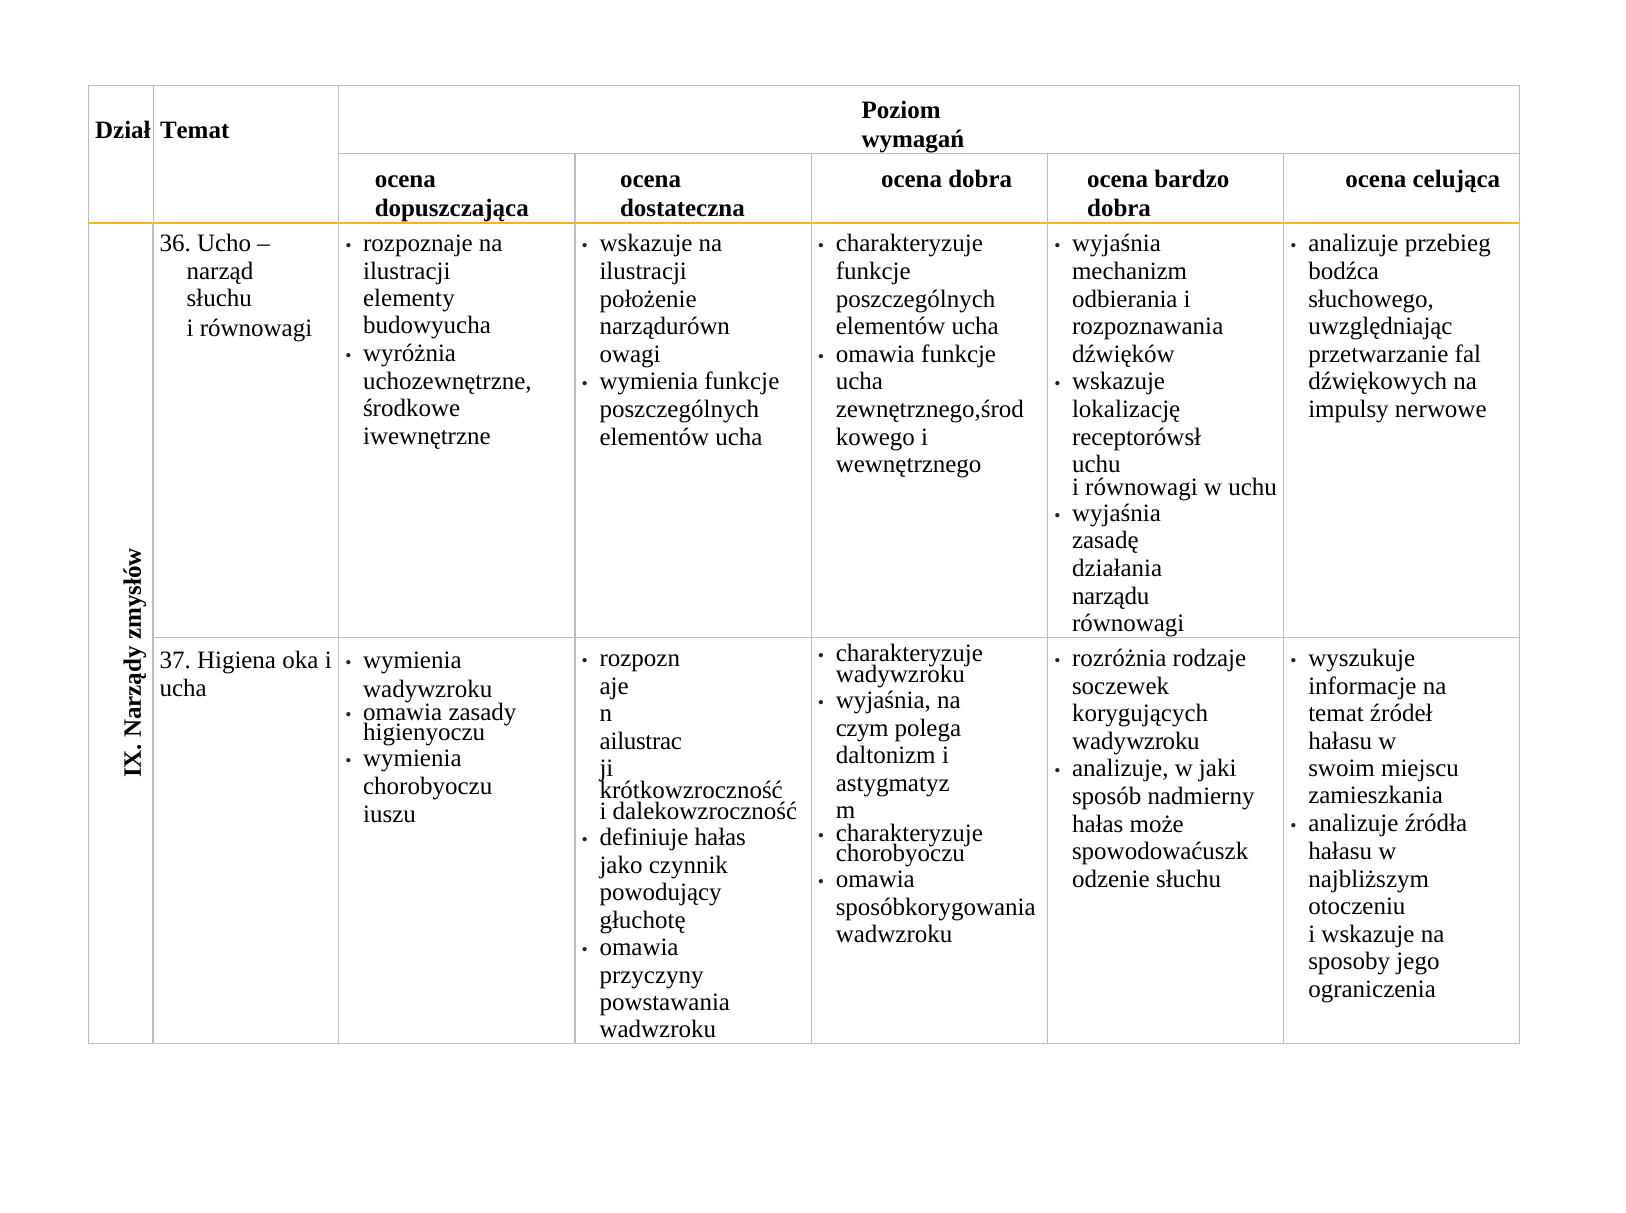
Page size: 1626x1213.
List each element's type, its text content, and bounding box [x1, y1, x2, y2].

table_header Poziom wymagań [339, 86, 1519, 153]
table_cell ocena dopuszczająca [339, 154, 574, 222]
table_header Temat [154, 86, 338, 222]
table_cell rozróżnia rodzaje soczewek korygujących wadywzroku analizuje, w jaki sposób nadmierny hałas może spowodowaćuszkodzenie słuchu [1048, 638, 1283, 1043]
table_cell IX. Narządy zmysłów [89, 224, 152, 1043]
table_cell ocena bardzo dobra [1048, 154, 1283, 222]
table_cell rozpoznaje na ilustracji elementy budowyucha wyróżnia uchozewnętrzne, środkowe iwewnętrzne [339, 224, 574, 637]
table_header Dział [89, 86, 153, 222]
table_cell charakteryzuje wadywzroku wyjaśnia, na czym polega daltonizm i astygmatyzm charakteryzuje chorobyoczu omawia sposóbkorygowania wadwzroku [812, 638, 1047, 1043]
table_cell rozpoznaje nailustracji krótkowzroczność i dalekowzroczność definiuje hałas jako czynnik powodujący głuchotę omawia przyczyny powstawania wadwzroku [576, 638, 811, 1043]
table_cell wymienia wadywzroku omawia zasady higienyoczu wymienia chorobyoczu iuszu [339, 638, 574, 1043]
table_cell 36. Ucho – narząd słuchu i równowagi [154, 224, 338, 637]
table_cell 37. Higiena oka i ucha [154, 638, 338, 1043]
table_cell wskazuje na ilustracji położenie narządurównowagi wymienia funkcje poszczególnych elementów ucha [576, 224, 811, 637]
table_cell ocena dobra [812, 154, 1047, 222]
table_cell wyszukuje informacje na temat źródeł hałasu w swoim miejscu zamieszkania analizuje źródła hałasu w najbliższym otoczeniu i wskazuje na sposoby jego ograniczenia [1284, 638, 1519, 1043]
table_cell charakteryzuje funkcje poszczególnych elementów ucha omawia funkcje ucha zewnętrznego,środkowego i wewnętrznego [812, 224, 1047, 637]
table_cell wyjaśnia mechanizm odbierania i rozpoznawania dźwięków wskazuje lokalizację receptorówsłuchu i równowagi w uchu wyjaśnia zasadę działania narządu równowagi [1048, 224, 1283, 637]
table_cell ocena celująca [1284, 154, 1519, 222]
table_cell ocena dostateczna [576, 154, 811, 222]
table_cell analizuje przebieg bodźca słuchowego, uwzględniając przetwarzanie fal dźwiękowych na impulsy nerwowe [1284, 224, 1519, 637]
